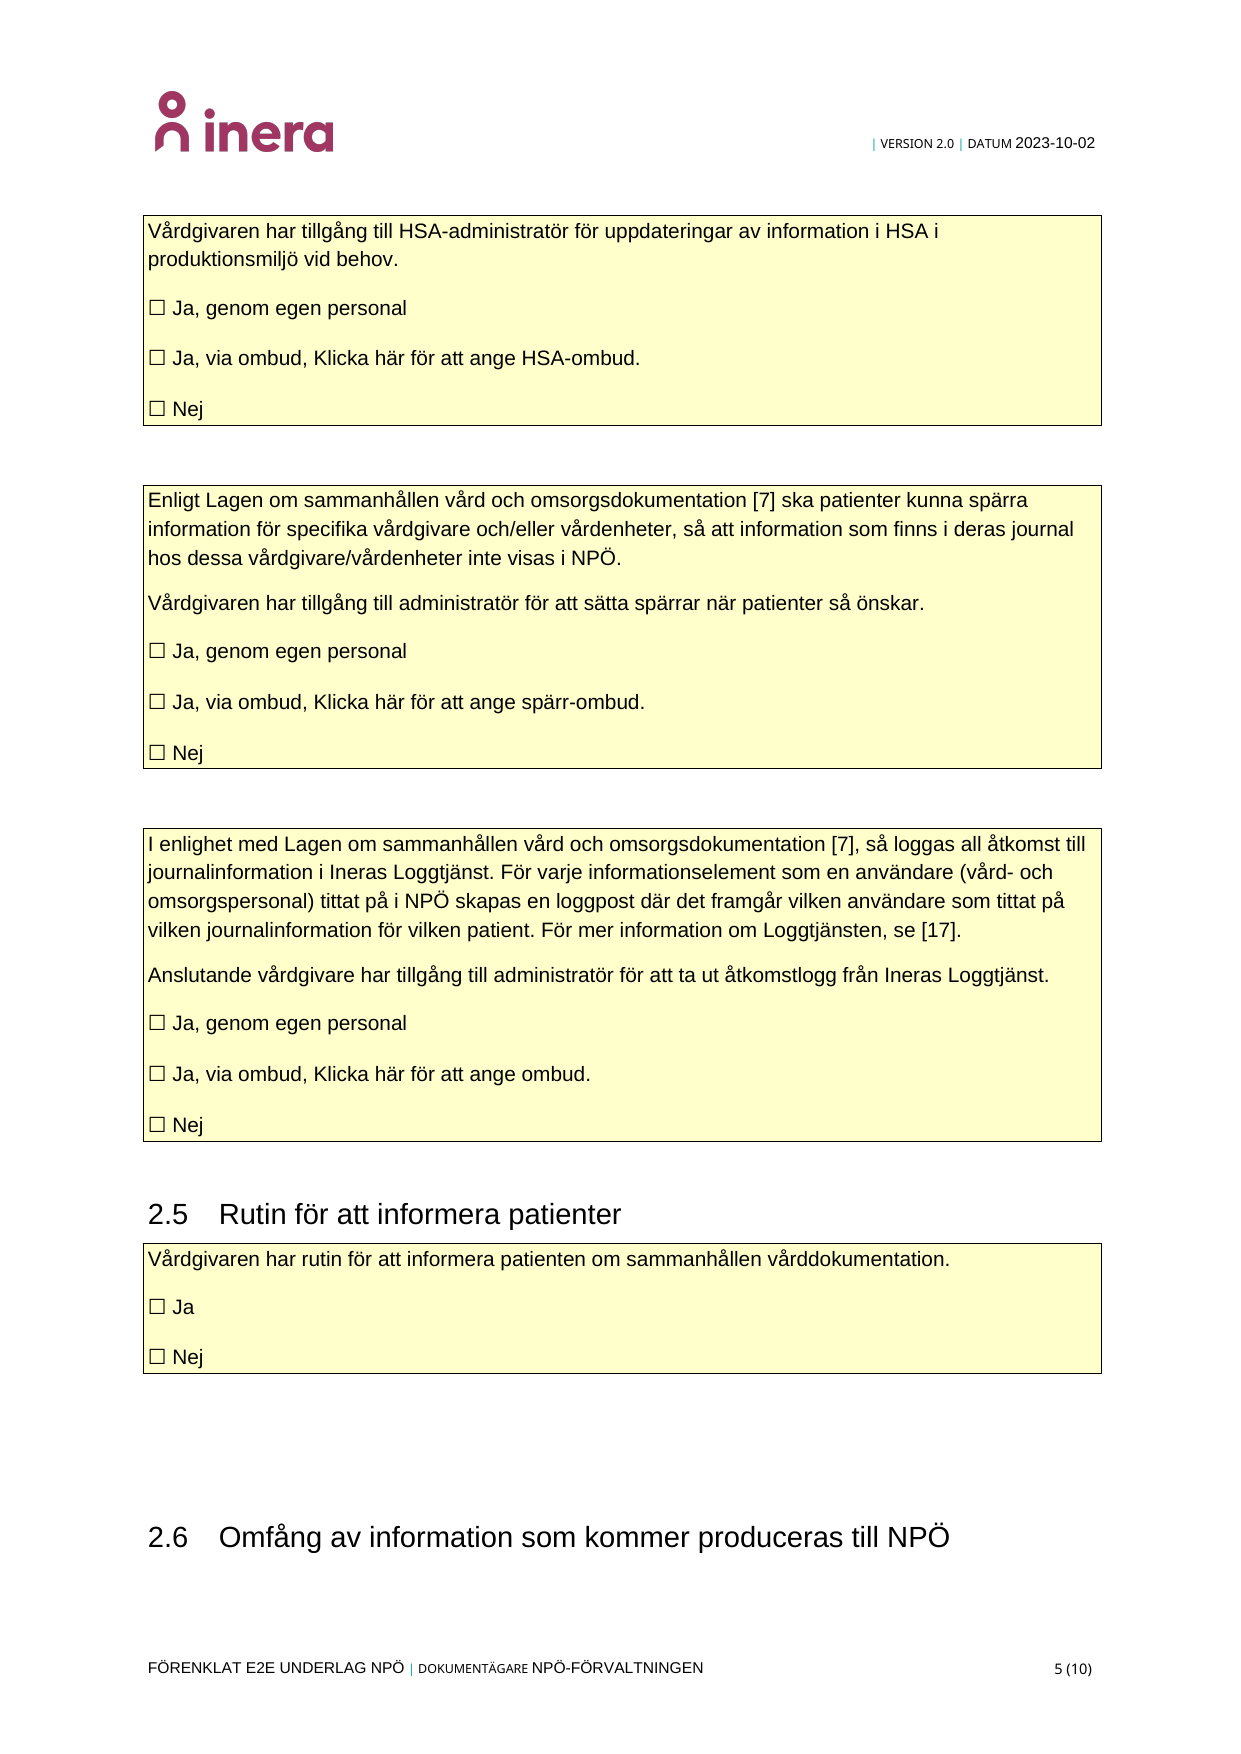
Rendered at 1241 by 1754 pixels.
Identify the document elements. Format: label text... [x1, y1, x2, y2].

text Nej [144, 734, 1101, 768]
text Vårdgivaren har tillgång till administratör för att sätta spärrar när patienter så önskar. [144, 588, 1101, 615]
text Ja, via ombud, [144, 340, 1101, 372]
text Ja, genom egen personal [144, 289, 1101, 321]
text Ja, via ombud, [144, 684, 1101, 715]
text Nej [144, 391, 1101, 425]
text Nej [144, 1107, 1101, 1141]
text Ja, genom egen personal [144, 1005, 1101, 1037]
text Omfång av information som kommer produceras till NPÖ [148, 1521, 1092, 1554]
text Nej [144, 1339, 1101, 1373]
text Enligt Lagen om sammanhållen vård och omsorgsdokumentation [7] ska patienter kunna spärra information för specifika vårdgivare och/eller vårdenheter, så att information som finns i deras journal hos dessa vårdgivare/vårdenheter inte visas i NPÖ. [144, 486, 1101, 569]
text Ja, via ombud, [144, 1056, 1101, 1088]
picture [155, 91, 333, 152]
text Vårdgivaren har tillgång till HSA-administratör för uppdateringar av information i HSA i produktionsmiljö vid behov. [144, 216, 1101, 271]
text I enlighet med Lagen om sammanhållen vård och omsorgsdokumentation [7], så loggas all åtkomst till journalinformation i Ineras Loggtjänst. För varje informationselement som en användare (vård- och omsorgspersonal) tittat på i NPÖ skapas en loggpost där det framgår vilken användare som tittat på vilken journalinformation för vilken patient. För mer information om Loggtjänsten, se [17]. [144, 829, 1101, 942]
text Ja, genom egen personal [144, 633, 1101, 665]
text Vårdgivaren har rutin för att informera patienten om sammanhållen vårddokumentation. [144, 1244, 1101, 1270]
text Rutin för att informera patienter [148, 1197, 1092, 1231]
text Ja [144, 1289, 1101, 1320]
text Anslutande vårdgivare har tillgång till administratör för att ta ut åtkomstlogg från Ineras Loggtjänst. [144, 960, 1101, 987]
